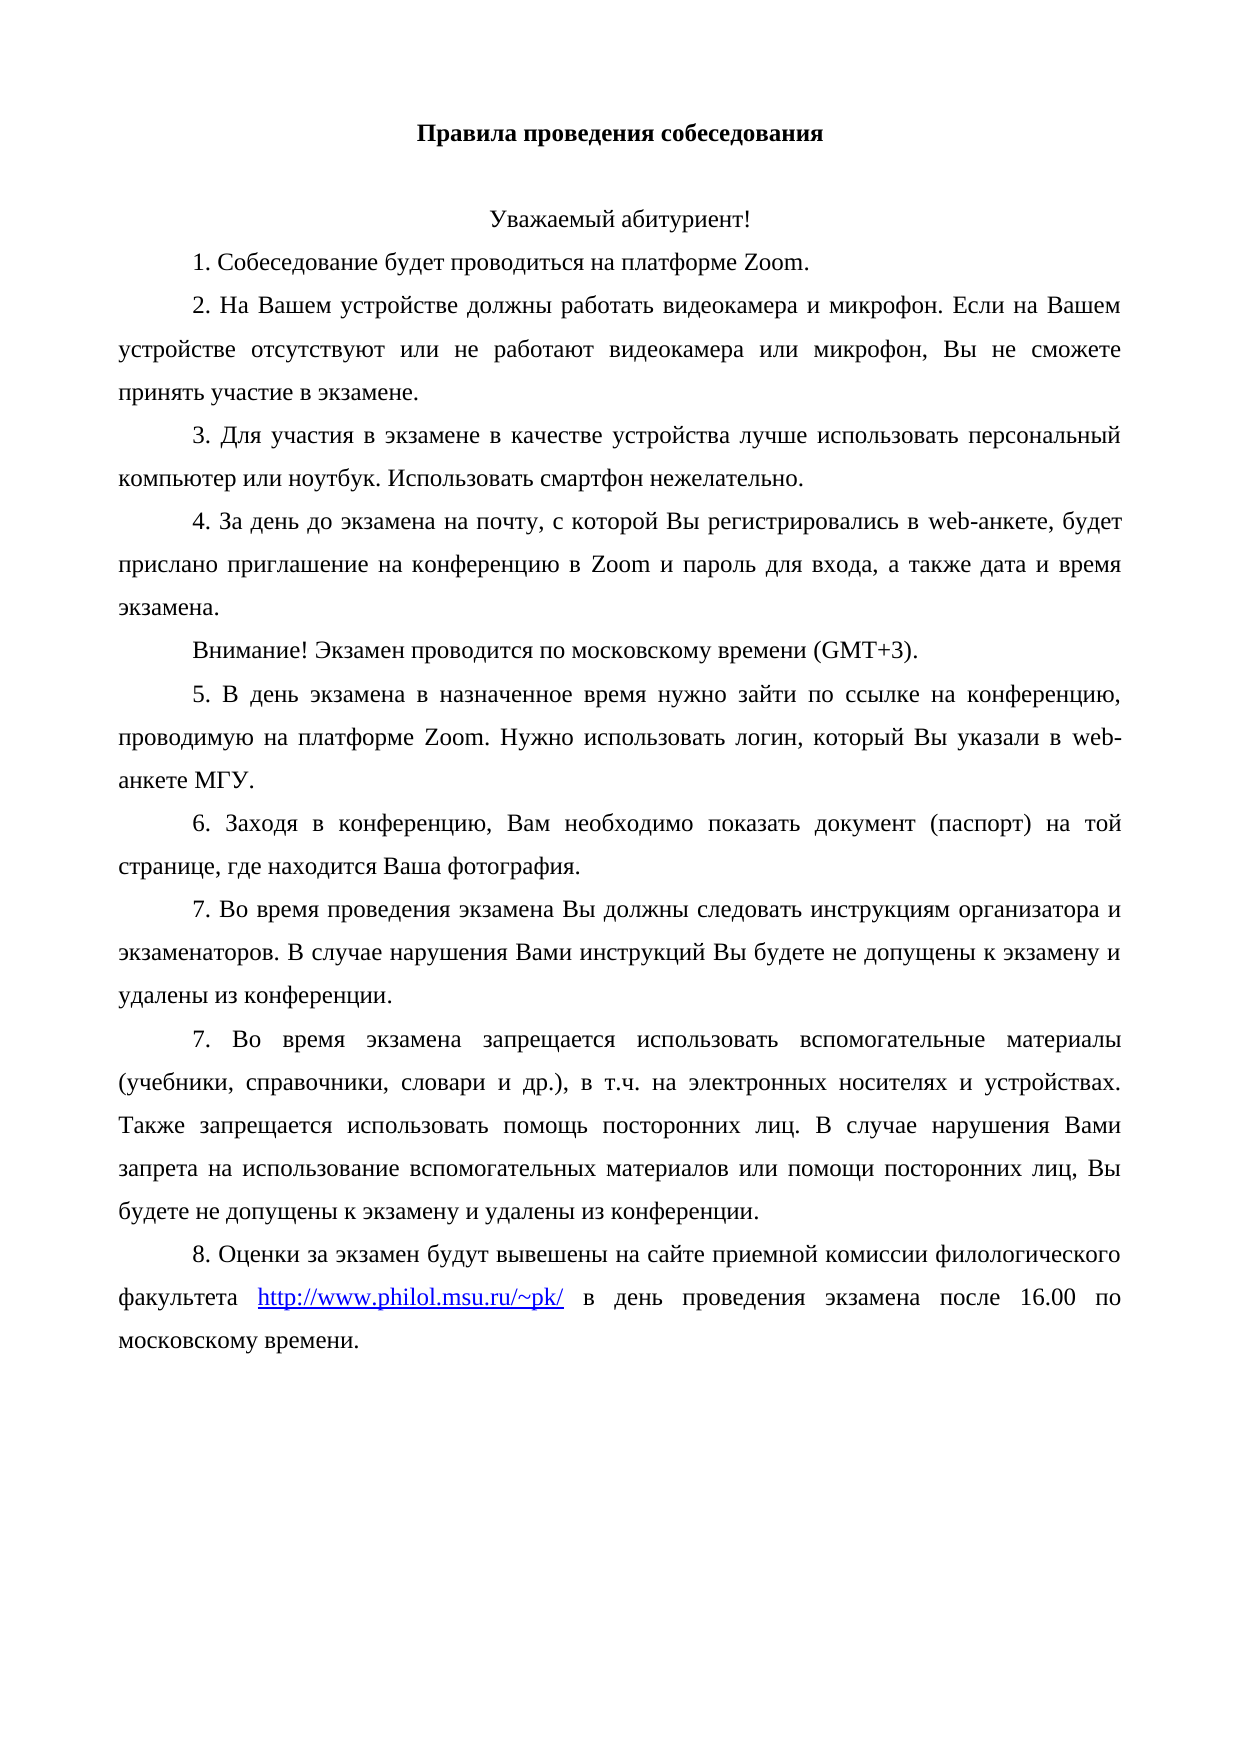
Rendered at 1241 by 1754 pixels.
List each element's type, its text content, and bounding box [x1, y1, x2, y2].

text Внимание! Экзамен проводится по московскому времени (GMT+3). [118, 636, 1122, 664]
text 2. На Вашем устройстве должны работать видеокамера и микрофон. Если на Вашем устройстве отсутствуют или не работают видеокамера или микрофон, Вы не сможете принять участие в экзамене. [118, 291, 1122, 406]
text 6. Заходя в конференцию, Вам необходимо показать документ (паспорт) на той странице, где находится Ваша фотография. [118, 808, 1122, 880]
text 5. В день экзамена в назначенное время нужно зайти по ссылке на конференцию, проводимую на платформе Zoom. Нужно использовать логин, который Вы указали в web-анкете МГУ. [118, 679, 1122, 794]
text 7. Во время проведения экзамена Вы должны следовать инструкциям организатора и экзаменаторов. В случае нарушения Вами инструкций Вы будете не допущены к экзамену и удалены из конференции. [118, 894, 1122, 1009]
text 1. Собеседование будет проводиться на платформе Zoom. [118, 247, 1122, 276]
text 7. Во время экзамена запрещается использовать вспомогательные материалы (учебники, справочники, словари и др.), в т.ч. на электронных носителях и устройствах. Также запрещается использовать помощь посторонних лиц. В случае нарушения Вами запрета на использование вспомогательных материалов или помощи посторонних лиц, Вы будете не допущены к экзамену и удалены из конференции. [118, 1024, 1122, 1225]
text 4. За день до экзамена на почту, с которой Вы регистрировались в web-анкете, будет прислано приглашение на конференцию в Zoom и пароль для входа, а также дата и время экзамена. [118, 506, 1122, 621]
text Уважаемый абитуриент! [118, 204, 1122, 233]
text 8. Оценки за экзамен будут вывешены на сайте приемной комиссии филологического факультета http://www.philol.msu.ru/~pk/ в день проведения экзамена после 16.00 по московскому времени. [118, 1239, 1122, 1354]
text 3. Для участия в экзамене в качестве устройства лучше использовать персональный компьютер или ноутбук. Использовать смартфон нежелательно. [118, 420, 1122, 492]
text Правила проведения собеседования [118, 118, 1122, 147]
